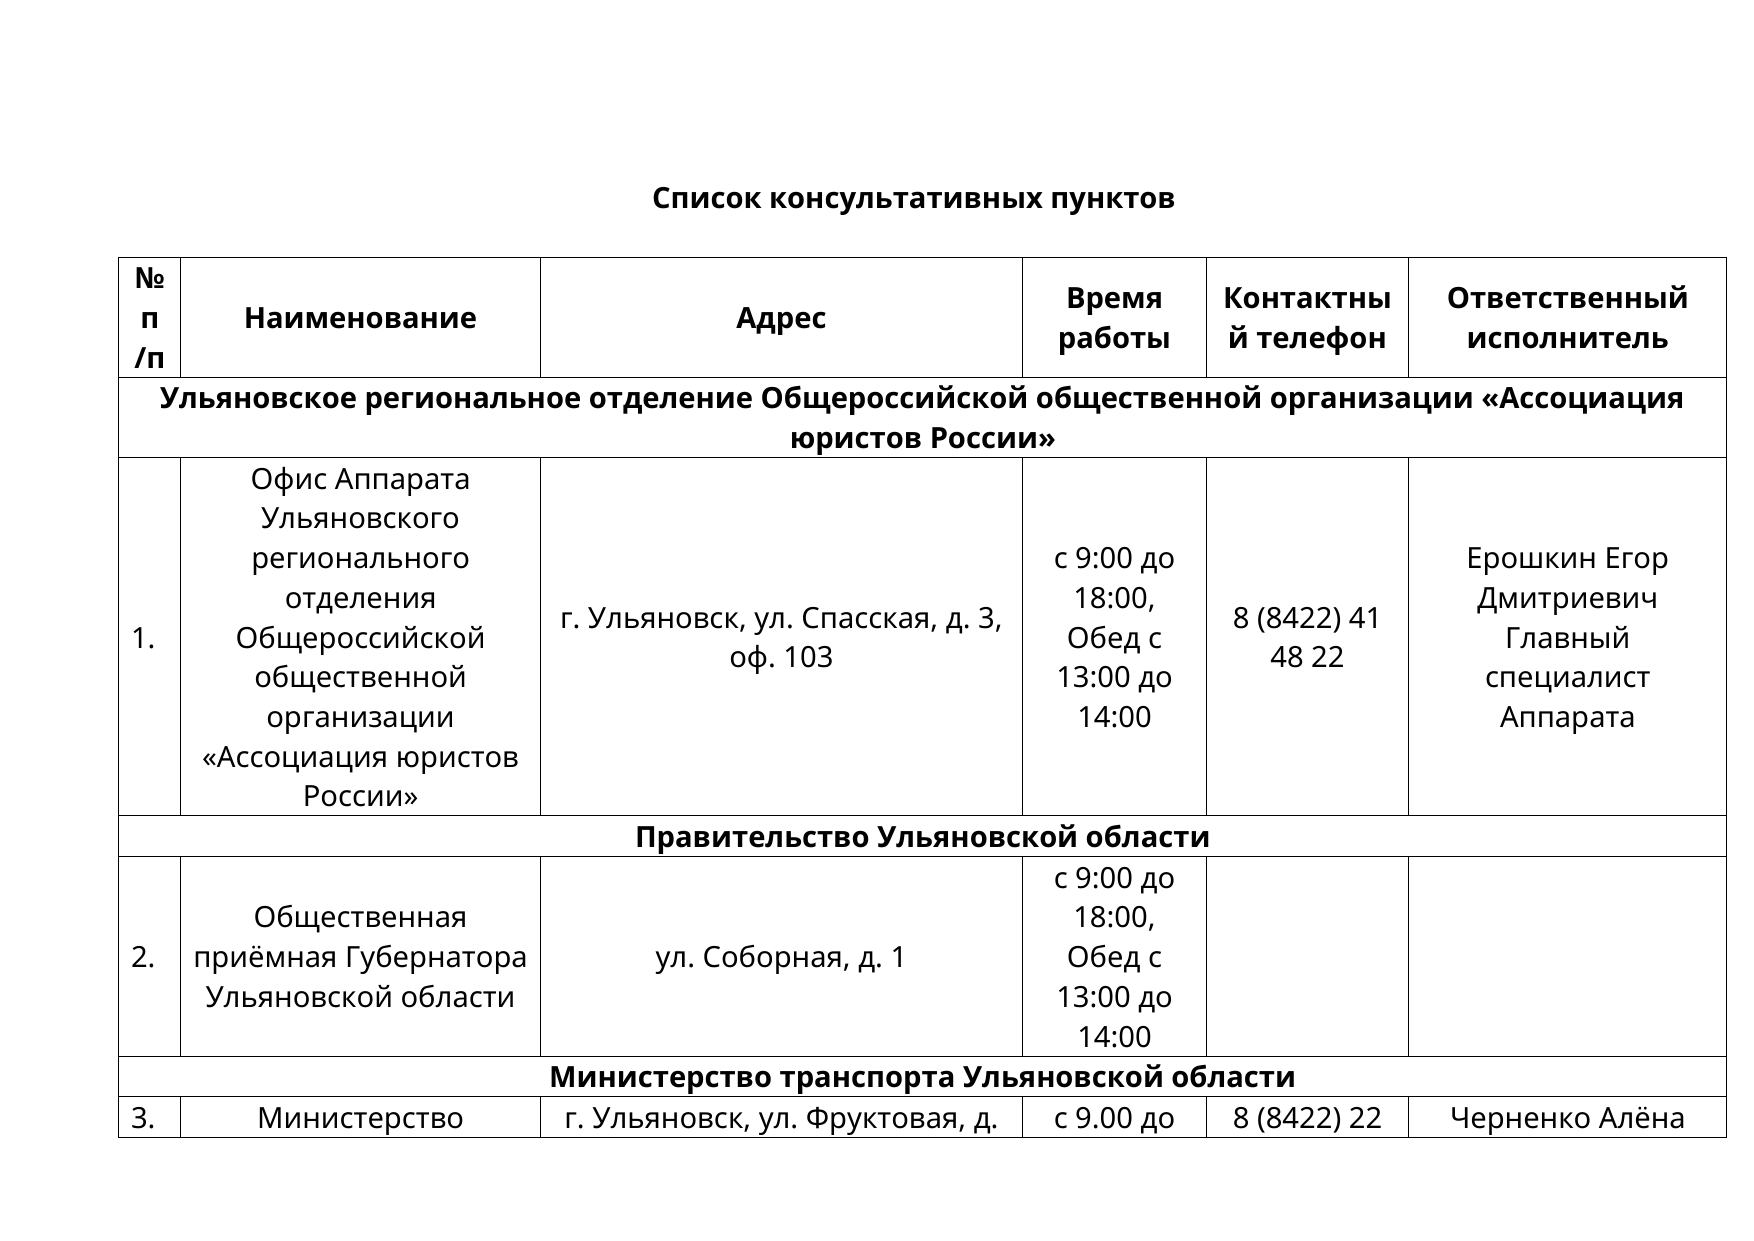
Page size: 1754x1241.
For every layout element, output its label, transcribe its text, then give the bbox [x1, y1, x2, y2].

table_cell [119, 458, 180, 815]
table_cell [1409, 857, 1726, 1056]
table_cell с 9.00 до 18.00 [1023, 1097, 1206, 1137]
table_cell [181, 1097, 540, 1137]
table_cell Общественная приёмная Губернатора Ульяновской области [181, 857, 540, 1056]
table_cell Министерство транспорта Ульяновской области [119, 1057, 1726, 1096]
table_cell 8 (8422) 41 48 22 [1207, 458, 1408, 815]
table_header Время работы [1023, 258, 1206, 377]
table_cell Ерошкин Егор Дмитриевич Главный специалист Аппарата [1409, 458, 1726, 815]
table_cell г. Ульяновск, ул. Спасская, д. 3, оф. 103 [541, 458, 1022, 815]
table_cell с 9:00 до 18:00, Обед с 13:00 до 14:00 [1023, 857, 1206, 1056]
table_header Адрес [541, 258, 1022, 377]
table_cell ул. Соборная, д. 1 [541, 857, 1022, 1056]
table_cell [119, 857, 180, 1056]
table_cell Офис Аппарата Ульяновского регионального отделения Общероссийской общественной организации «Ассоциация юристов России» [181, 458, 540, 815]
table_cell с 9:00 до 18:00, Обед с 13:00 до 14:00 [1023, 458, 1206, 815]
text Список консультативных пунктов [118, 177, 1636, 217]
table_header Контактный телефон [1207, 258, 1408, 377]
table_cell [1207, 857, 1408, 1056]
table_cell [1207, 1097, 1408, 1137]
table_header Ответственный исполнитель [1409, 258, 1726, 377]
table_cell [1409, 1097, 1726, 1137]
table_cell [541, 1097, 1022, 1137]
table_header № п/п [119, 258, 180, 377]
table_header Наименование [181, 258, 540, 377]
table_cell Ульяновское региональное отделение Общероссийской общественной организации «Ассоциация юристов России» [119, 378, 1726, 457]
table_cell Правительство Ульяновской области [119, 816, 1726, 856]
table_cell [119, 1097, 180, 1137]
